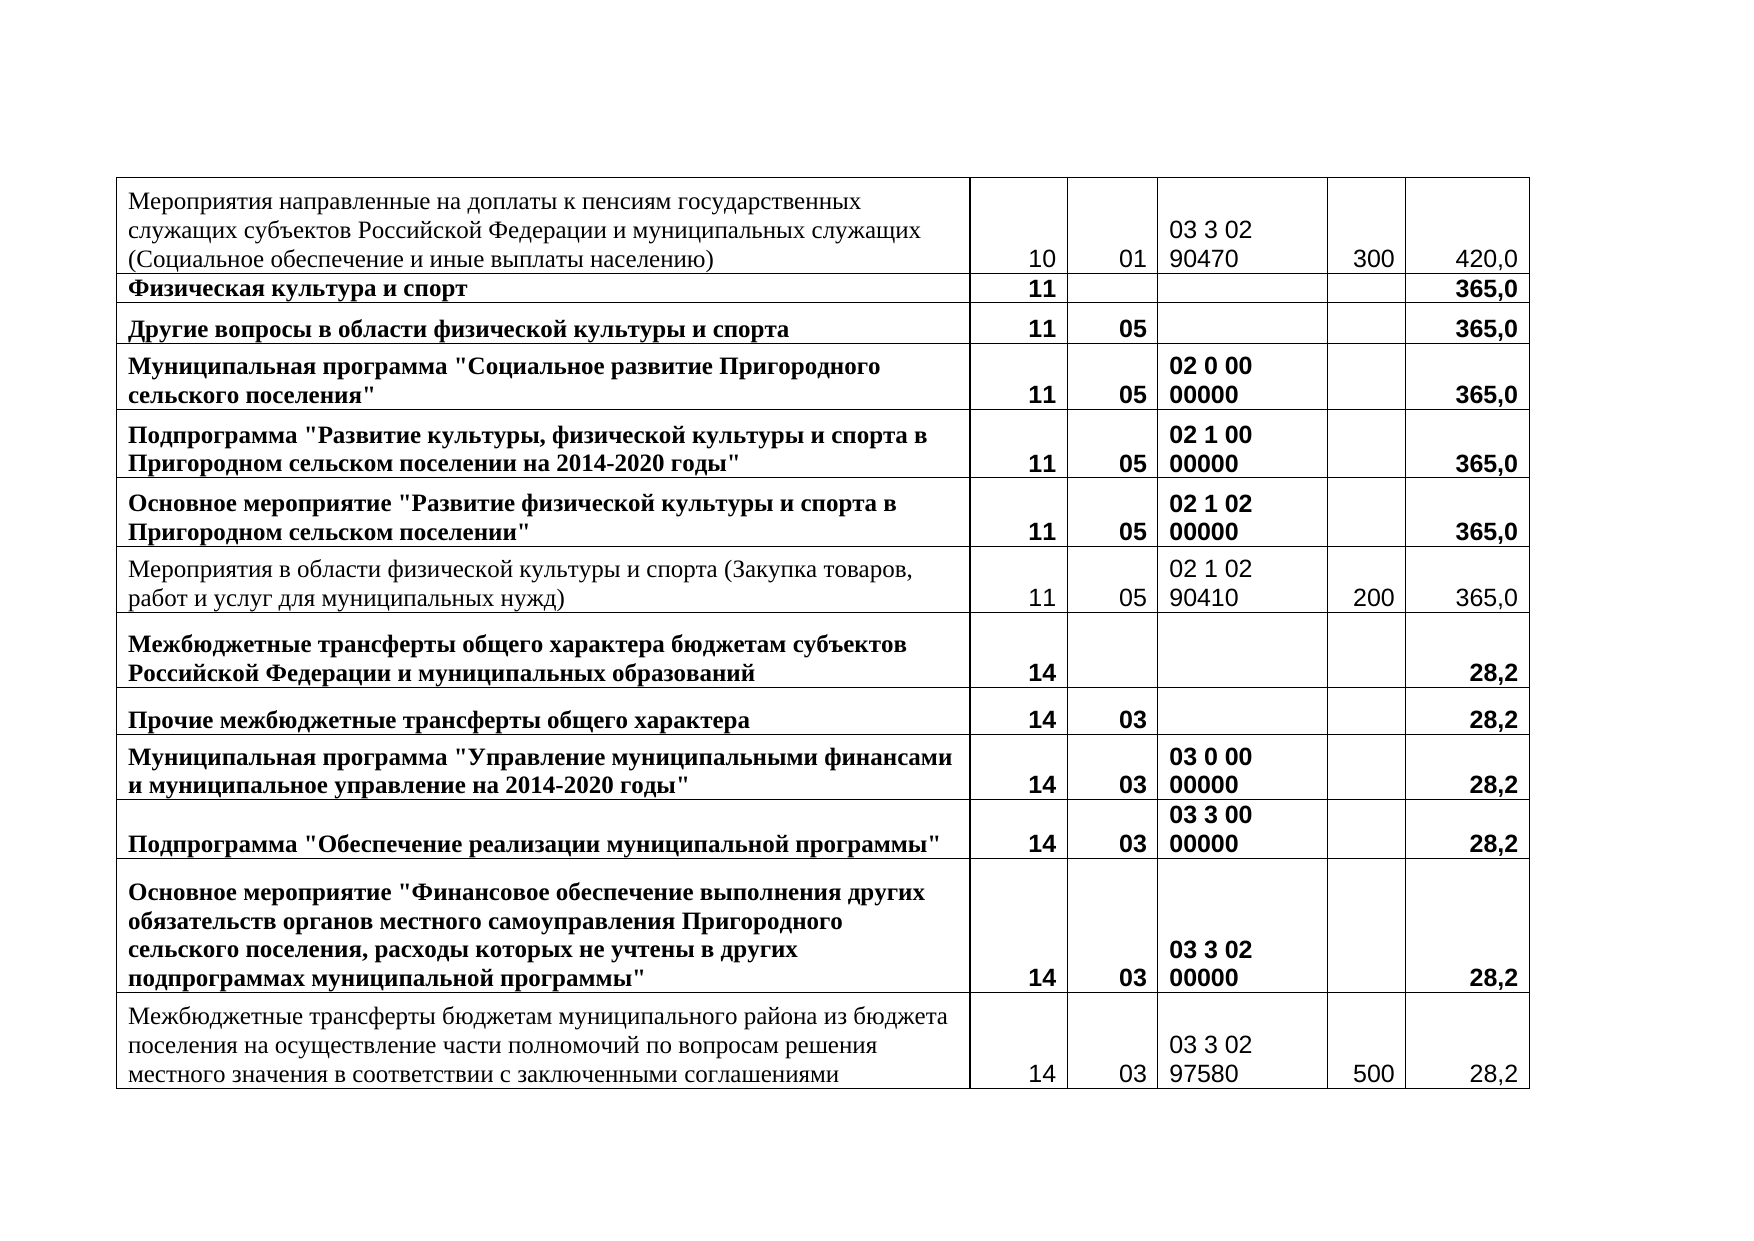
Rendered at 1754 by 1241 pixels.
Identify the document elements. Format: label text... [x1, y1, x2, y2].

table_cell 05 [1068, 410, 1157, 477]
table_cell Межбюджетные трансферты общего характера бюджетам субъектов Российской Федерации и муниципальных образований [117, 613, 969, 687]
table_cell Другие вопросы в области физической культуры и спорта [117, 303, 969, 343]
table_cell [1158, 613, 1327, 687]
table_cell 11 [971, 344, 1067, 408]
table_cell 02 1 00 00000 [1158, 410, 1327, 477]
table_cell [1328, 303, 1405, 343]
table_cell 11 [971, 410, 1067, 477]
table_cell [1158, 303, 1327, 343]
table_cell 03 3 02 90470 [1158, 178, 1327, 272]
table_cell [1328, 410, 1405, 477]
table_cell [1328, 800, 1405, 858]
table_cell [1328, 344, 1405, 408]
table_cell 03 [1068, 859, 1157, 992]
table_cell Основное мероприятие "Развитие физической культуры и спорта в Пригородном сельском поселении" [117, 478, 969, 546]
table_cell [1328, 478, 1405, 546]
table_cell Основное мероприятие "Финансовое обеспечение выполнения других обязательств органов местного самоуправления Пригородного сельского поселения, расходы которых не учтены в других подпрограммах муниципальной программы" [117, 859, 969, 992]
table_cell 03 0 00 00000 [1158, 735, 1327, 799]
table_cell 11 [971, 547, 1067, 612]
table_cell 28,2 [1406, 859, 1529, 992]
table_cell 14 [971, 800, 1067, 858]
table_cell [1328, 688, 1405, 733]
table_cell 11 [971, 303, 1067, 343]
table_cell 28,2 [1406, 735, 1529, 799]
table_cell [1068, 274, 1157, 302]
table_cell 03 [1068, 735, 1157, 799]
table_cell 03 3 02 00000 [1158, 859, 1327, 992]
table_cell [1068, 613, 1157, 687]
table_cell [1328, 859, 1405, 992]
table_cell [1328, 274, 1405, 302]
table_cell [1328, 613, 1405, 687]
table_cell 01 [1068, 178, 1157, 272]
table_cell 365,0 [1406, 274, 1529, 302]
table_cell 300 [1328, 178, 1405, 272]
table_cell 02 1 02 00000 [1158, 478, 1327, 546]
table_cell Муниципальная программа "Социальное развитие Пригородного сельского поселения" [117, 344, 969, 408]
table_cell [1158, 274, 1327, 302]
table_cell 365,0 [1406, 344, 1529, 408]
table_cell 200 [1328, 547, 1405, 612]
table_cell 05 [1068, 478, 1157, 546]
table_cell 420,0 [1406, 178, 1529, 272]
table_cell Мероприятия направленные на доплаты к пенсиям государственных служащих субъектов Российской Федерации и муниципальных служащих (Социальное обеспечение и иные выплаты населению) [117, 178, 969, 272]
table_cell Муниципальная программа "Управление муниципальными финансами и муниципальное управление на 2014-2020 годы" [117, 735, 969, 799]
table_cell 28,2 [1406, 800, 1529, 858]
table_cell 11 [971, 274, 1067, 302]
table_cell 03 [1068, 993, 1157, 1087]
table_cell 03 [1068, 800, 1157, 858]
table_cell 14 [971, 993, 1067, 1087]
table_cell 500 [1328, 993, 1405, 1087]
table_cell 03 3 00 00000 [1158, 800, 1327, 858]
table_cell [1158, 688, 1327, 733]
table_cell 365,0 [1406, 410, 1529, 477]
table_cell 02 0 00 00000 [1158, 344, 1327, 408]
table_cell 365,0 [1406, 478, 1529, 546]
table_cell 365,0 [1406, 547, 1529, 612]
table_cell 365,0 [1406, 303, 1529, 343]
table_cell 03 3 02 97580 [1158, 993, 1327, 1087]
table_cell 28,2 [1406, 993, 1529, 1087]
table_cell 14 [971, 688, 1067, 733]
table_cell Подпрограмма "Развитие культуры, физической культуры и спорта в Пригородном сельском поселении на 2014-2020 годы" [117, 410, 969, 477]
table_cell Прочие межбюджетные трансферты общего характера [117, 688, 969, 733]
table_cell Физическая культура и спорт [117, 274, 969, 302]
table_cell 14 [971, 613, 1067, 687]
table_cell [1328, 735, 1405, 799]
table_cell 10 [971, 178, 1067, 272]
table_cell 05 [1068, 547, 1157, 612]
table_cell 05 [1068, 344, 1157, 408]
table_cell 05 [1068, 303, 1157, 343]
table_cell 14 [971, 859, 1067, 992]
table_cell Мероприятия в области физической культуры и спорта (Закупка товаров, работ и услуг для муниципальных нужд) [117, 547, 969, 612]
table_cell 28,2 [1406, 613, 1529, 687]
table_cell 28,2 [1406, 688, 1529, 733]
table_cell 02 1 02 90410 [1158, 547, 1327, 612]
table_cell Подпрограмма "Обеспечение реализации муниципальной программы" [117, 800, 969, 858]
table_cell 14 [971, 735, 1067, 799]
table_cell Межбюджетные трансферты бюджетам муниципального района из бюджета поселения на осуществление части полномочий по вопросам решения местного значения в соответствии с заключенными соглашениями [117, 993, 969, 1087]
table_cell 11 [971, 478, 1067, 546]
table_cell 03 [1068, 688, 1157, 733]
